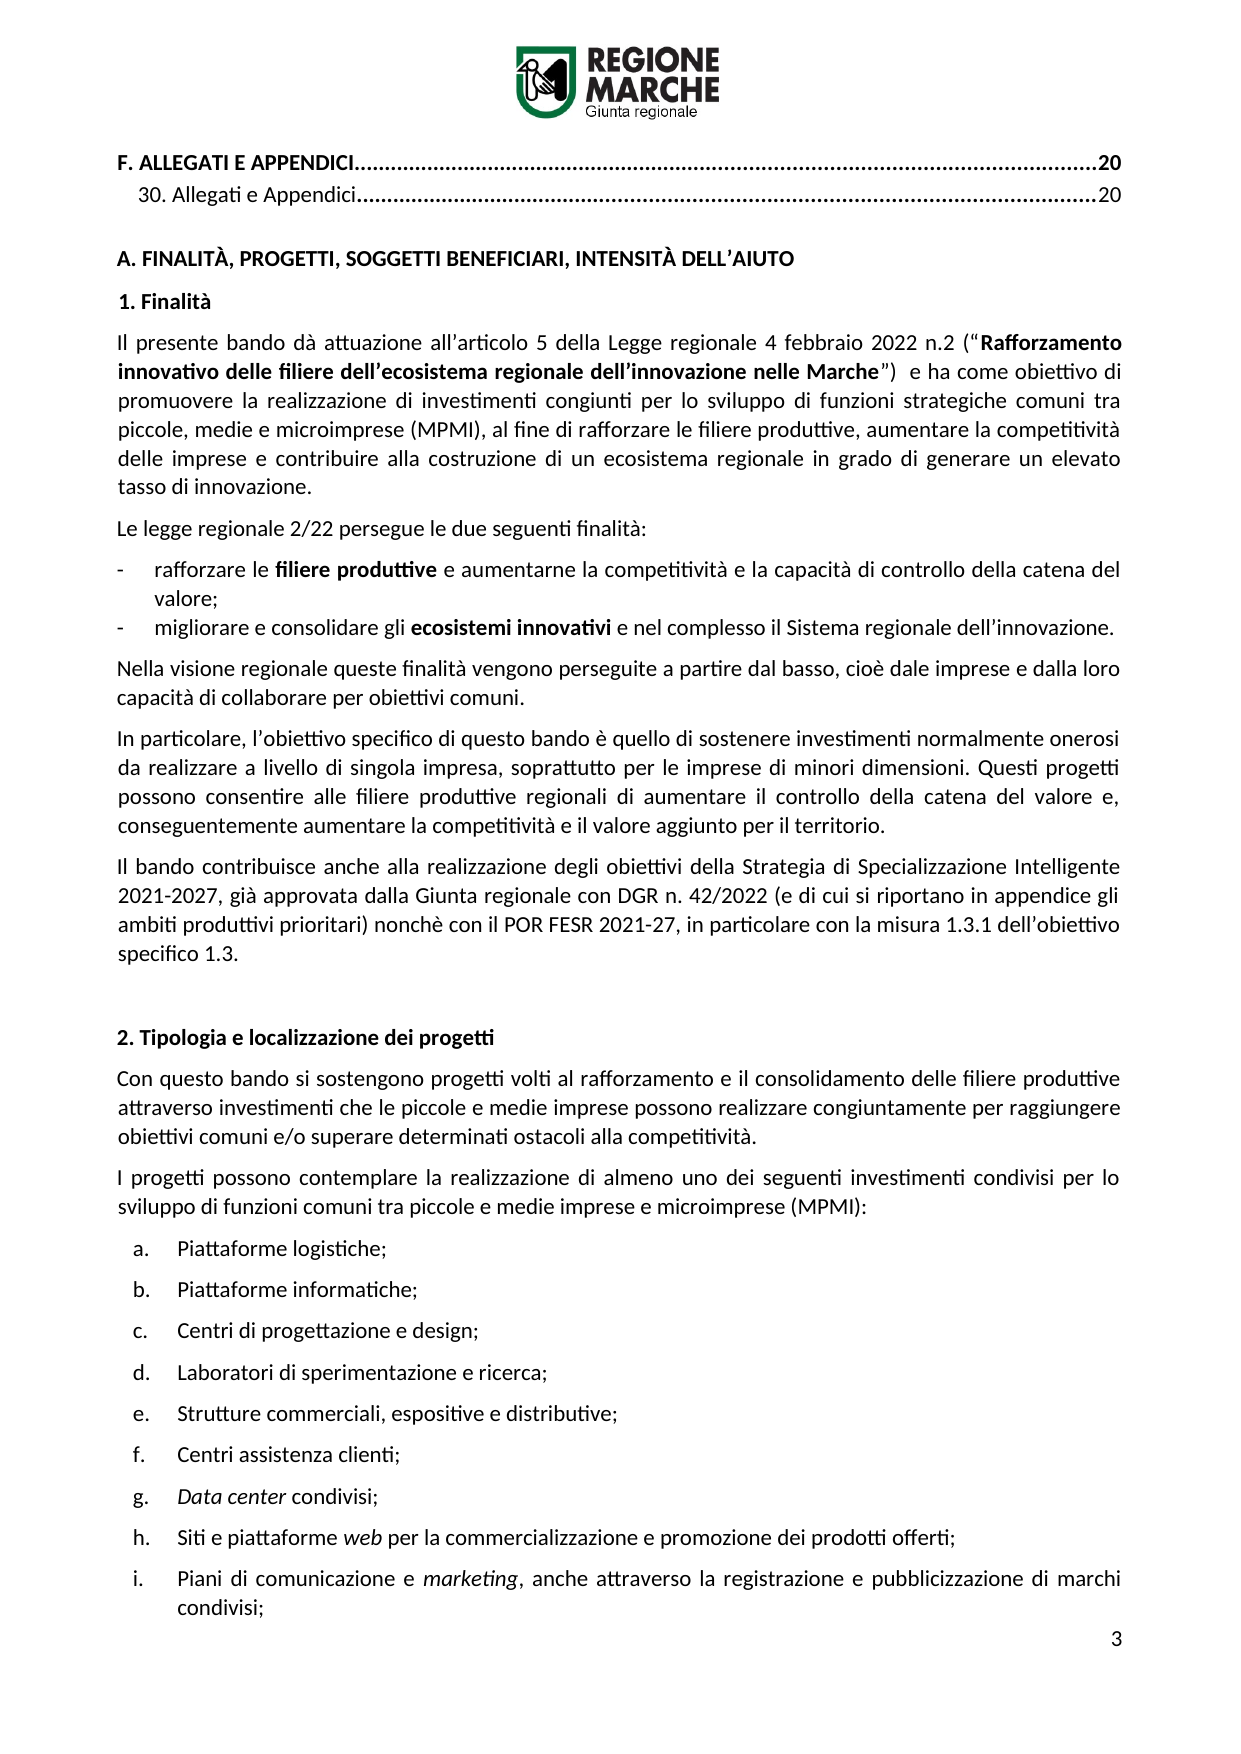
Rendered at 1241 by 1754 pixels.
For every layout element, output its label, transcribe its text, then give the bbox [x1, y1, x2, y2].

text Il bando contribuisce anche alla realizzazione degli obiettivi della Strategia di Specializzazione Intelligente 2021-2027, già approvata dalla Giunta regionale con DGR n. 42/2022 (e di cui si riportano in appendice gli ambiti produttivi prioritari) nonchè con il POR FESR 2021-27, in particolare con la misura 1.3.1 dell’obiettivo specifico 1.3. [117, 852, 1122, 967]
list Piattaforme logistiche; [133, 1234, 1122, 1262]
list Laboratori di sperimentazione e ricerca; [133, 1358, 1122, 1386]
list Strutture commerciali, espositive e distributive; [133, 1399, 1122, 1427]
picture [516, 44, 725, 120]
list Centri di progettazione e design; [133, 1316, 1122, 1344]
text Le legge regionale 2/22 persegue le due seguenti finalità: [117, 514, 1122, 542]
text I progetti possono contemplare la realizzazione di almeno uno dei seguenti investimenti condivisi per lo sviluppo di funzioni comuni tra piccole e medie imprese e microimprese (MPMI): [117, 1163, 1122, 1220]
list Siti e piattaforme web per la commercializzazione e promozione dei prodotti offerti; [133, 1523, 1122, 1551]
text In particolare, l’obiettivo specifico di questo bando è quello di sostenere investimenti normalmente onerosi da realizzare a livello di singola impresa, soprattutto per le imprese di minori dimensioni. Questi progetti possono consentire alle filiere produttive regionali di aumentare il controllo della catena del valore e, conseguentemente aumentare la competitività e il valore aggiunto per il territorio. [117, 724, 1122, 839]
list Data center condivisi; [133, 1482, 1122, 1510]
list Centri assistenza clienti; [133, 1440, 1122, 1468]
text Nella visione regionale queste finalità vengono perseguite a partire dal basso, cioè dale imprese e dalla loro capacità di collaborare per obiettivi comuni. [117, 654, 1122, 711]
text Con questo bando si sostengono progetti volti al rafforzamento e il consolidamento delle filiere produttive attraverso investimenti che le piccole e medie imprese possono realizzare congiuntamente per raggiungere obiettivi comuni e/o superare determinati ostacoli alla competitività. [117, 1064, 1122, 1150]
list rafforzare le filiere produttive e aumentarne la competitività e la capacità di controllo della catena del valore; [117, 555, 1122, 612]
subtitle A. FINALITÀ, PROGETTI, SOGGETTI BENEFICIARI, INTENSITÀ DELL’AIUTO [117, 244, 1122, 272]
text Il presente bando dà attuazione all’articolo 5 della Legge regionale 4 febbraio 2022 n.2 (“Rafforzamento innovativo delle filiere dell’ecosistema regionale dell’innovazione nelle Marche”) e ha come obiettivo di promuovere la realizzazione di investimenti congiunti per lo sviluppo di funzioni strategiche comuni tra piccole, medie e microimprese (MPMI), al fine di rafforzare le filiere produttive, aumentare la competitività delle imprese e contribuire alla costruzione di un ecosistema regionale in grado di generare un elevato tasso di innovazione. [117, 328, 1122, 501]
subtitle 2. Tipologia e localizzazione dei progetti [117, 1023, 1122, 1051]
list Piani di comunicazione e marketing, anche attraverso la registrazione e pubblicizzazione di marchi condivisi; [133, 1564, 1122, 1621]
list Piattaforme informatiche; [133, 1275, 1122, 1303]
list migliorare e consolidare gli ecosistemi innovativi e nel complesso il Sistema regionale dell’innovazione. [117, 613, 1122, 641]
subtitle 1. Finalità [118, 287, 1122, 315]
